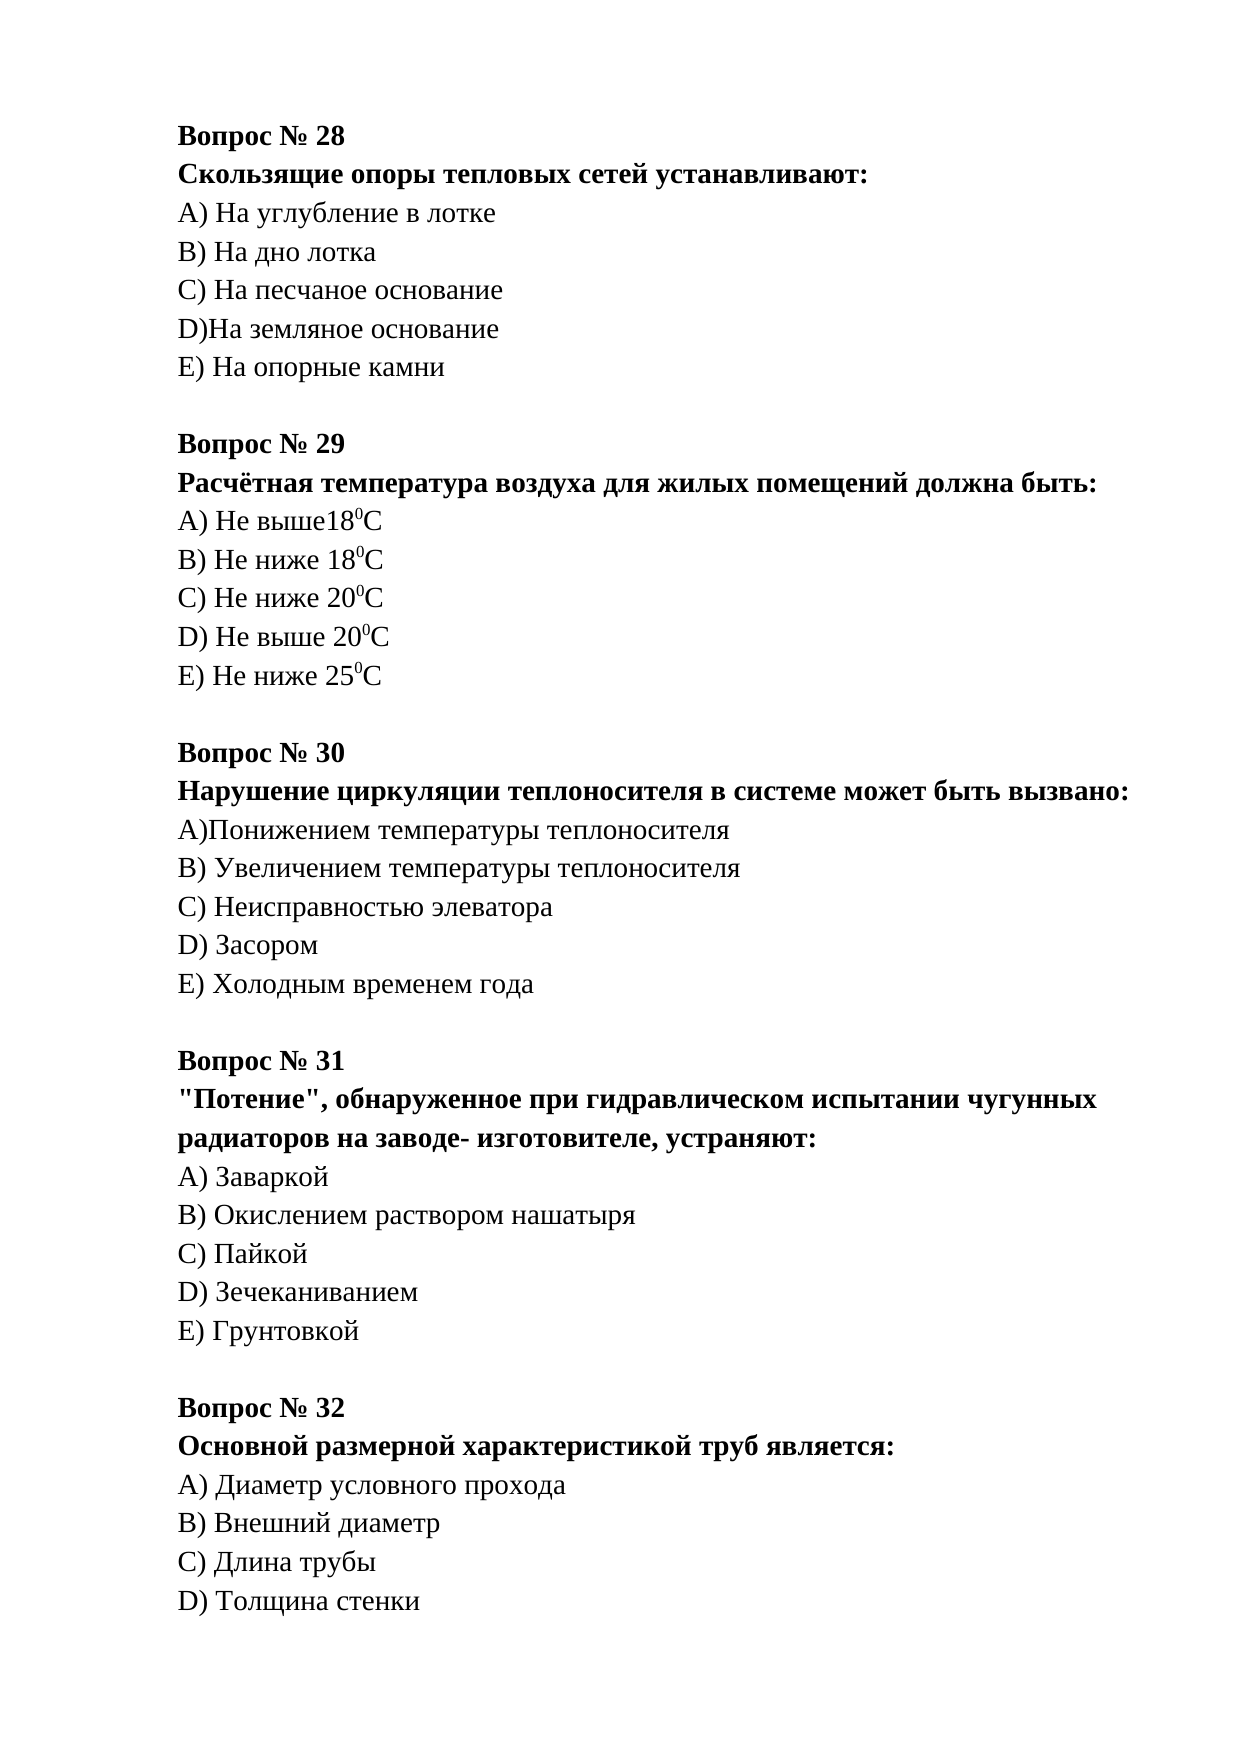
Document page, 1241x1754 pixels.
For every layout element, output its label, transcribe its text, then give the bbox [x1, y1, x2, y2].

text Вопрос № 28 [177, 118, 1152, 152]
text D) Засором [177, 927, 1152, 961]
text А) Заваркой [177, 1159, 1152, 1192]
text Вопрос № 31 [177, 1043, 1152, 1077]
text D) Толщина стенки [177, 1583, 1152, 1616]
text А) На углубление в лотке [177, 195, 1152, 229]
text А) Не выше180С [177, 503, 1152, 537]
text В) На дно лотка [177, 234, 1152, 267]
text С) Неисправностью элеватора [177, 889, 1152, 922]
text Нарушение циркуляции теплоносителя в системе может быть вызвано: [177, 773, 1152, 807]
text Расчётная температура воздуха для жилых помещений должна быть: [177, 465, 1152, 498]
text С) На песчаное основание [177, 272, 1152, 306]
text В) Окислением раствором нашатыря [177, 1197, 1152, 1231]
text Е) Грунтовкой [177, 1313, 1152, 1346]
text D) Не выше 200С [177, 619, 1152, 653]
text Вопрос № 32 [177, 1390, 1152, 1423]
text Е) Холодным временем года [177, 966, 1152, 999]
text Е) На опорные камни [177, 349, 1152, 383]
text С) Не ниже 200С [177, 581, 1152, 614]
text Е) Не ниже 250С [177, 658, 1152, 691]
text С) Длина трубы [177, 1544, 1152, 1578]
text В) Не ниже 180С [177, 542, 1152, 576]
text А) Диаметр условного прохода [177, 1467, 1152, 1501]
text А)Понижением температуры теплоносителя [177, 812, 1152, 845]
text Вопрос № 30 [177, 735, 1152, 768]
text В) Увеличением температуры теплоносителя [177, 850, 1152, 884]
text "Потение", обнаруженное при гидравлическом испытании чугунных радиаторов на заводе- изготовителе, устраняют: [177, 1082, 1152, 1154]
text D)На земляное основание [177, 311, 1152, 344]
text Вопрос № 29 [177, 426, 1152, 460]
text В) Внешний диаметр [177, 1506, 1152, 1539]
text Основной размерной характеристикой труб является: [177, 1428, 1152, 1462]
text Скользящие опоры тепловых сетей устанавливают: [177, 157, 1152, 190]
text С) Пайкой [177, 1236, 1152, 1269]
text D) Зечеканиванием [177, 1274, 1152, 1308]
